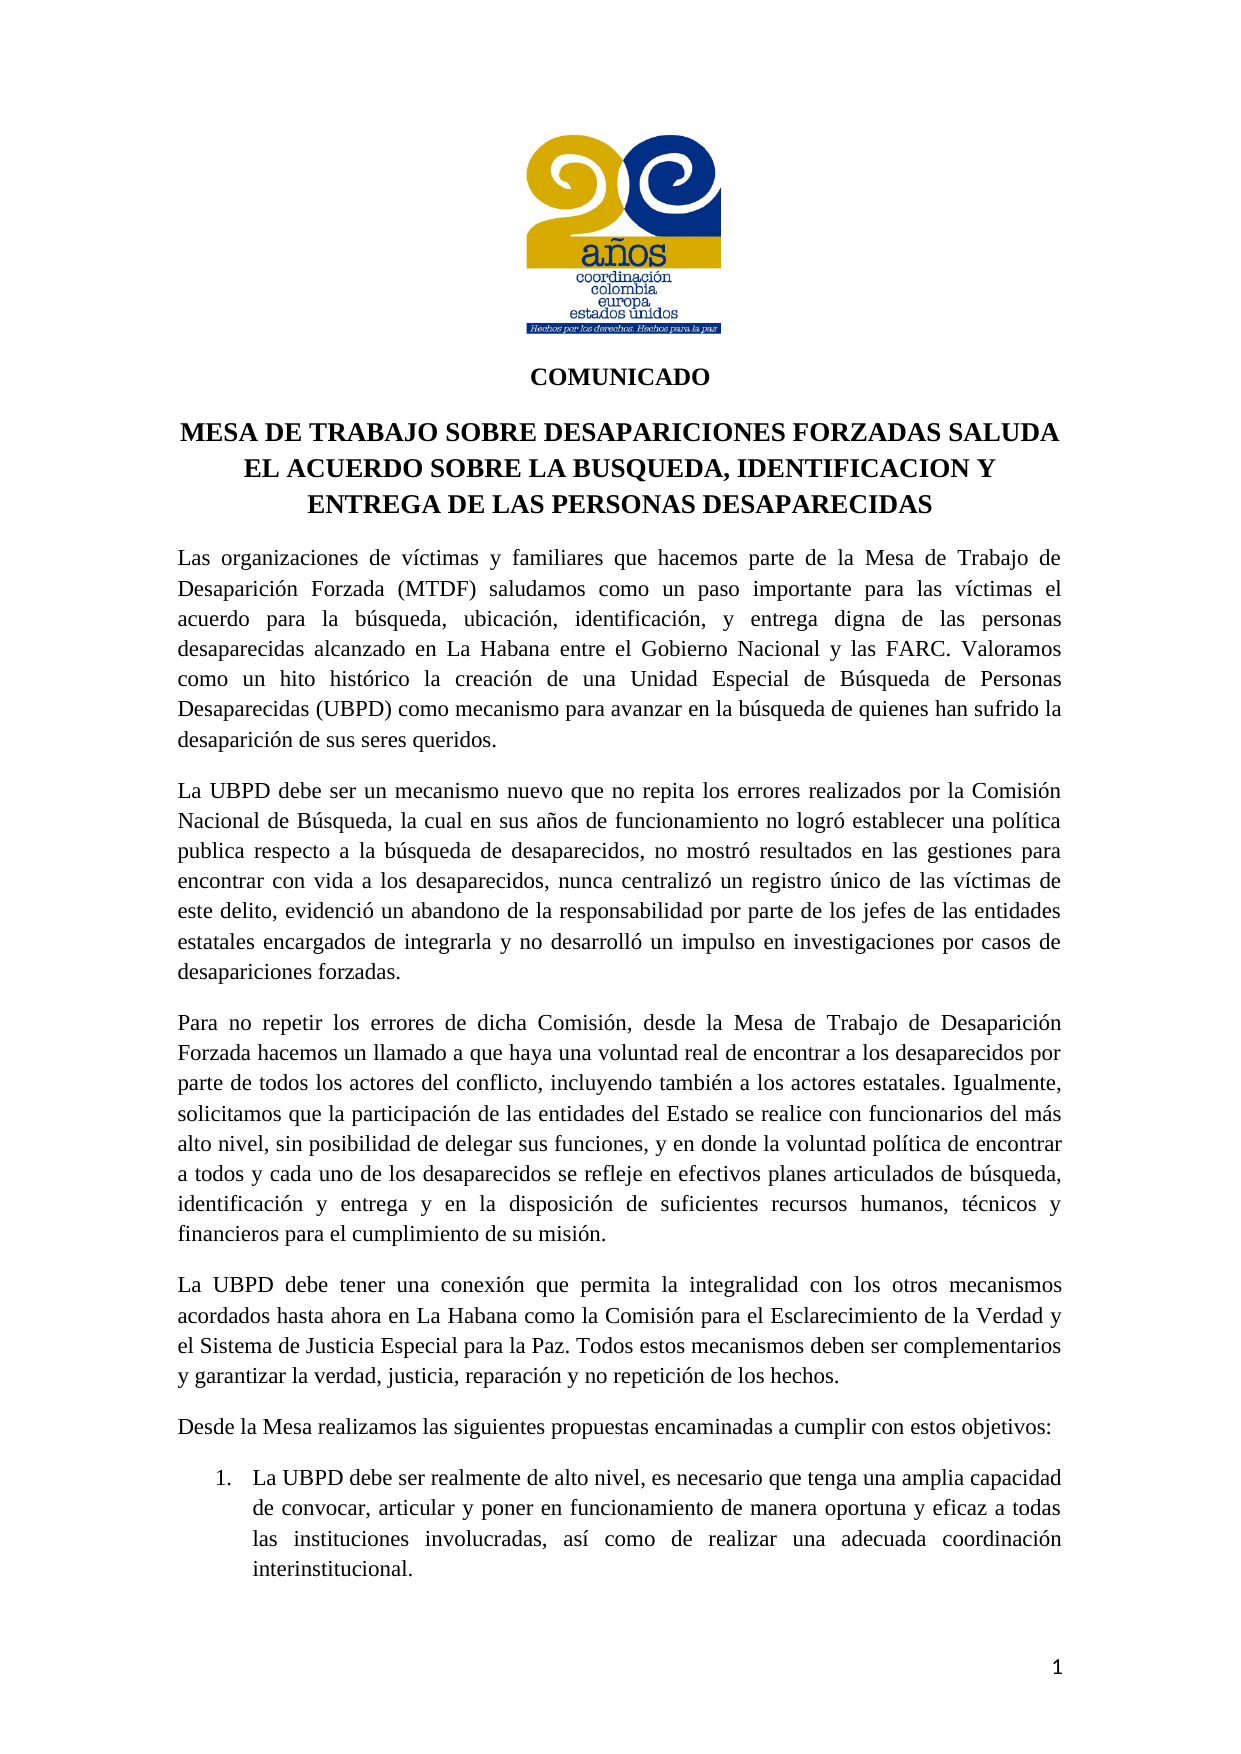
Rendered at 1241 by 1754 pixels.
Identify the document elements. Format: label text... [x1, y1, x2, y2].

text MESA DE TRABAJO SOBRE DESAPARICIONES FORZADAS SALUDA EL ACUERDO SOBRE LA BUSQUEDA, IDENTIFICACION Y ENTREGA DE LAS PERSONAS DESAPARECIDAS [177, 416, 1063, 519]
text La UBPD debe tener una conexión que permita la integralidad con los otros mecanismos acordados hasta ahora en La Habana como la Comisión para el Esclarecimiento de la Verdad y el Sistema de Justicia Especial para la Paz. Todos estos mecanismos deben ser complementarios y garantizar la verdad, justicia, reparación y no repetición de los hechos. [177, 1271, 1063, 1388]
text COMUNICADO [177, 362, 1063, 391]
text Desde la Mesa realizamos las siguientes propuestas encaminadas a cumplir con estos objetivos: [177, 1413, 1063, 1439]
text Para no repetir los errores de dicha Comisión, desde la Mesa de Trabajo de Desaparición Forzada hacemos un llamado a que haya una voluntad real de encontrar a los desaparecidos por parte de todos los actores del conflicto, incluyendo también a los actores estatales. Igualmente, solicitamos que la participación de las entidades del Estado se realice con funcionarios del más alto nivel, sin posibilidad de delegar sus funciones, y en donde la voluntad política de encontrar a todos y cada uno de los desaparecidos se refleje en efectivos planes articulados de búsqueda, identificación y entrega y en la disposición de suficientes recursos humanos, técnicos y financieros para el cumplimiento de su misión. [177, 1009, 1063, 1247]
text Las organizaciones de víctimas y familiares que hacemos parte de la Mesa de Trabajo de Desaparición Forzada (MTDF) saludamos como un paso importante para las víctimas el acuerdo para la búsqueda, ubicación, identificación, y entrega digna de las personas desaparecidas alcanzado en La Habana entre el Gobierno Nacional y las FARC. Valoramos como un hito histórico la creación de una Unidad Especial de Búsqueda de Personas Desaparecidas (UBPD) como mecanismo para avanzar en la búsqueda de quienes han sufrido la desaparición de sus seres queridos. [177, 544, 1063, 752]
text La UBPD debe ser un mecanismo nuevo que no repita los errores realizados por la Comisión Nacional de Búsqueda, la cual en sus años de funcionamiento no logró establecer una política publica respecto a la búsqueda de desaparecidos, no mostró resultados en las gestiones para encontrar con vida a los desaparecidos, nunca centralizó un registro único de las víctimas de este delito, evidenció un abandono de la responsabilidad por parte de los jefes de las entidades estatales encargados de integrarla y no desarrolló un impulso en investigaciones por casos de desapariciones forzadas. [177, 777, 1063, 984]
picture [518, 130, 722, 338]
list La UBPD debe ser realmente de alto nivel, es necesario que tenga una amplia capacidad de convocar, articular y poner en funcionamiento de manera oportuna y eficaz a todas las instituciones involucradas, así como de realizar una adecuada coordinación interinstitucional. [215, 1464, 1063, 1581]
